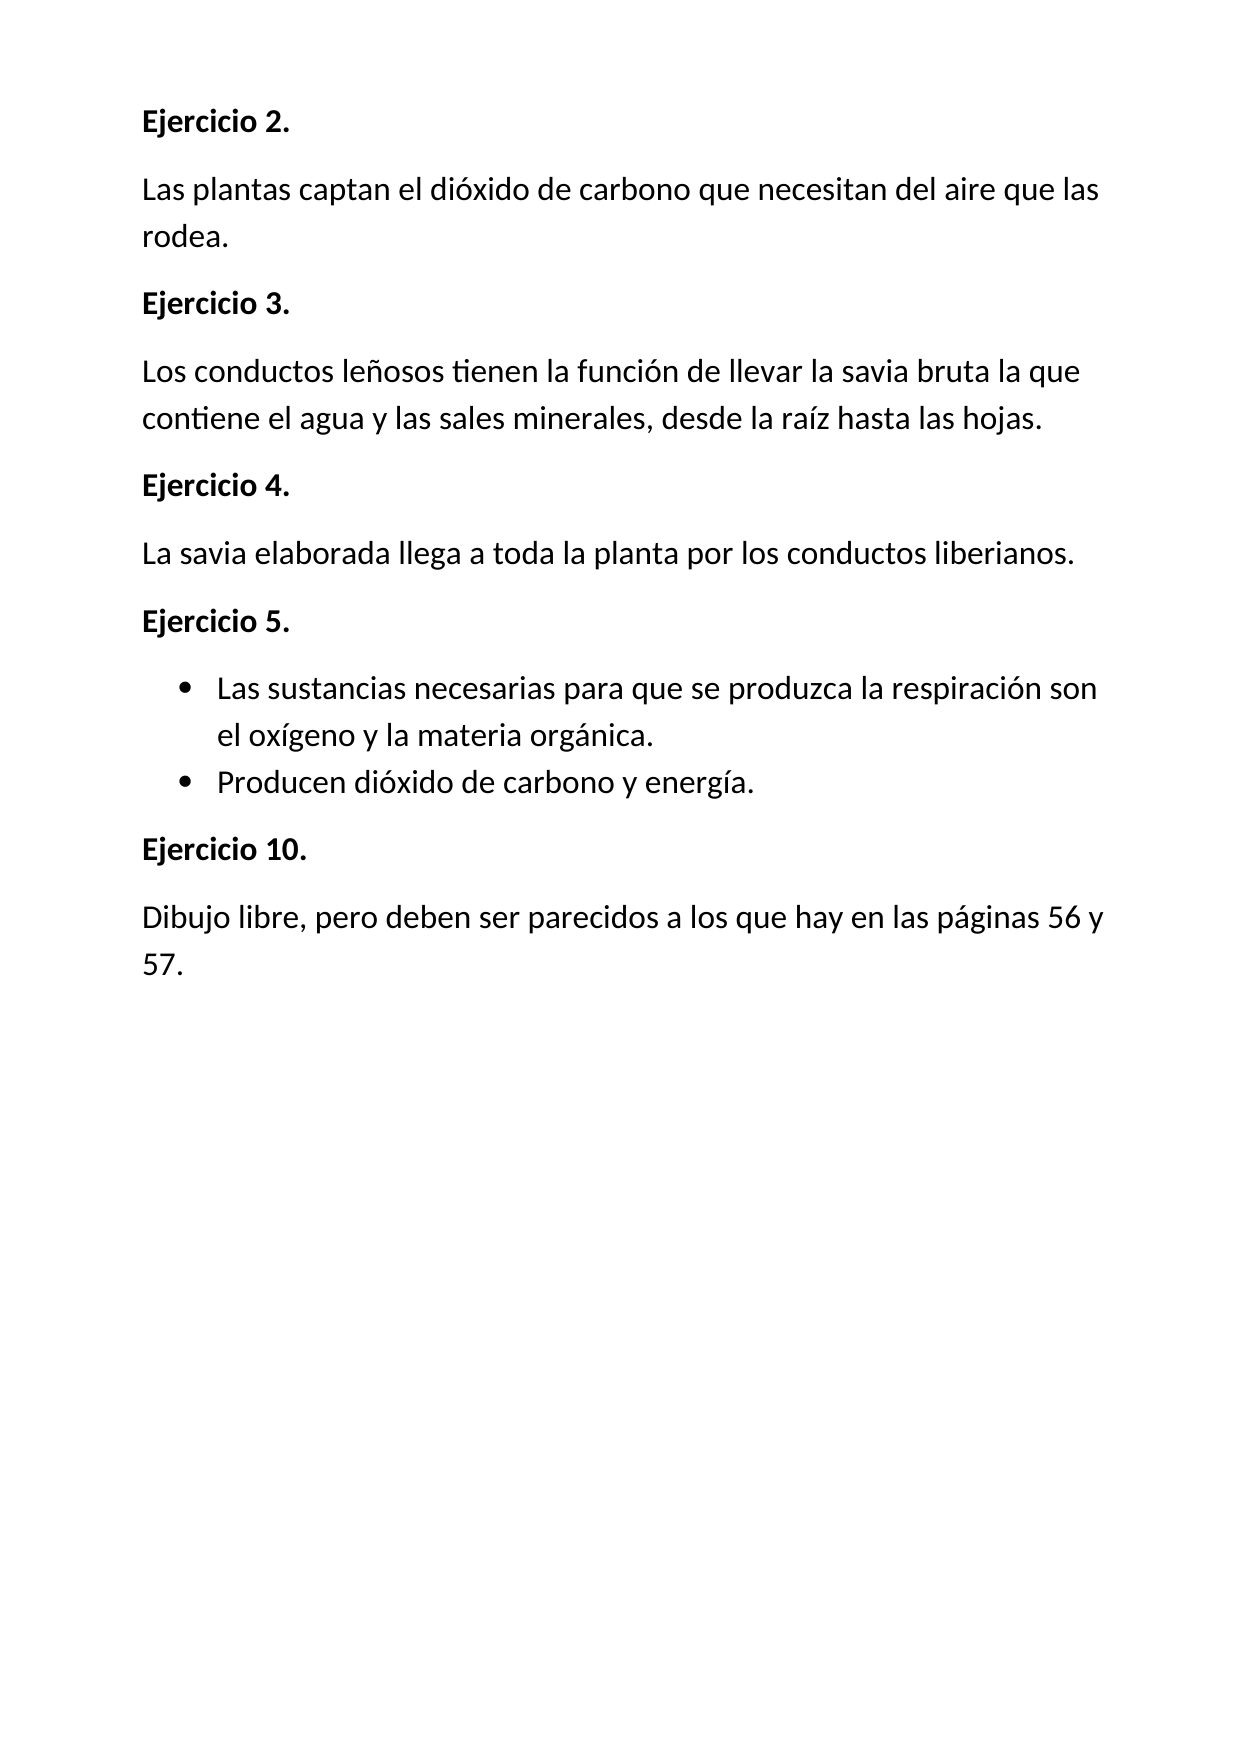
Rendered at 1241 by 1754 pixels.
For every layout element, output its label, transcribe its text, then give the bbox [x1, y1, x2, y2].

text Ejercicio 3. [142, 282, 1122, 323]
list Producen dióxido de carbono y energía. [179, 761, 1122, 801]
text Ejercicio 5. [142, 599, 1122, 640]
text Los conductos leñosos tienen la función de llevar la savia bruta la que contiene el agua y las sales minerales, desde la raíz hasta las hojas. [142, 350, 1122, 437]
text Ejercicio 4. [142, 464, 1122, 505]
text La savia elaborada llega a toda la planta por los conductos liberianos. [142, 532, 1122, 573]
text Las plantas captan el dióxido de carbono que necesitan del aire que las rodea. [142, 168, 1122, 256]
text Ejercicio 2. [142, 100, 1122, 141]
text Ejercicio 10. [142, 828, 1122, 869]
list Las sustancias necesarias para que se produzca la respiración son el oxígeno y la materia orgánica. [179, 667, 1122, 755]
text Dibujo libre, pero deben ser parecidos a los que hay en las páginas 56 y 57. [142, 896, 1122, 983]
